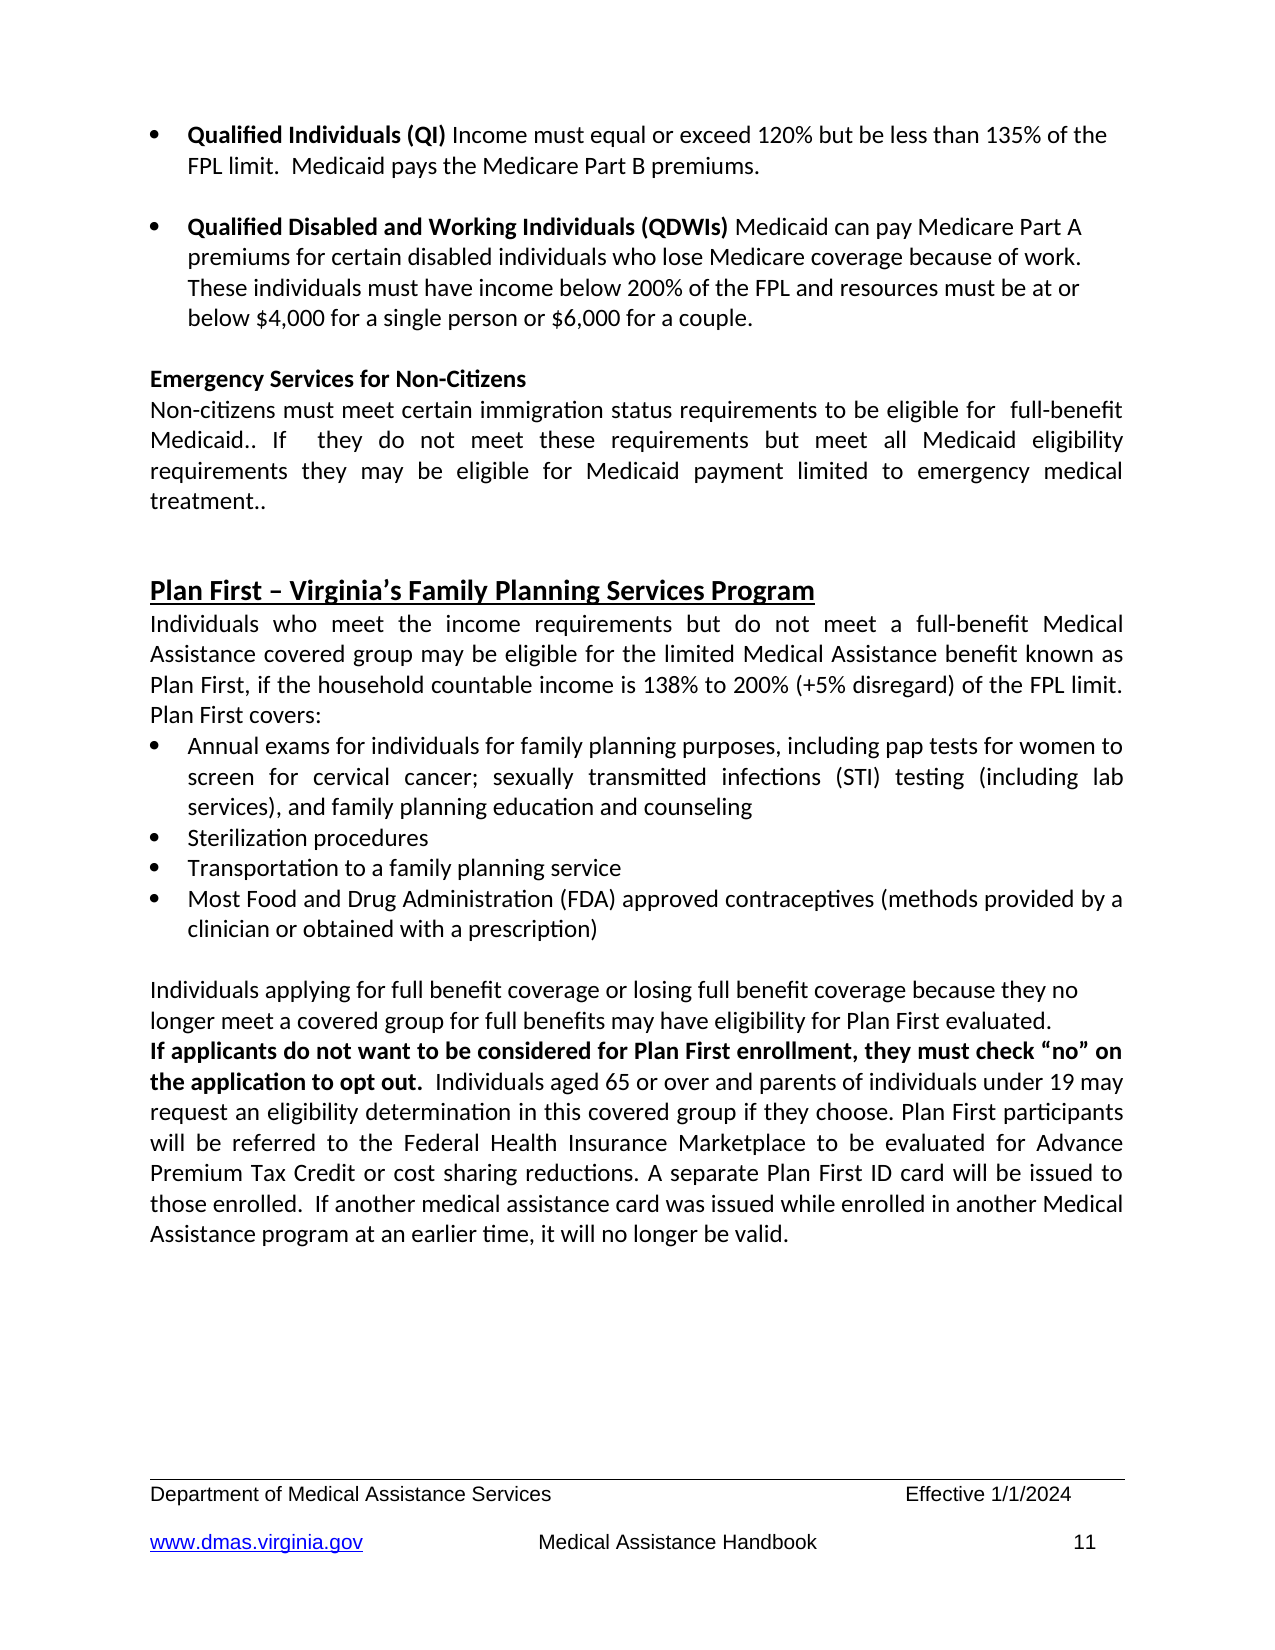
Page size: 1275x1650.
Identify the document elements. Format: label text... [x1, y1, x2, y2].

text If applicants do not want to be considered for Plan First enrollment, they must check “no” on the application to opt out. Individuals aged 65 or over and parents of individuals under 19 may request an eligibility determination in this covered group if they choose. Plan First participants will be referred to the Federal Health Insurance Marketplace to be evaluated for Advance Premium Tax Credit or cost sharing reductions. A separate Plan First ID card will be issued to those enrolled. If another medical assistance card was issued while enrolled in another Medical Assistance program at an earlier time, it will no longer be valid. [150, 1035, 1125, 1249]
text Emergency Services for Non-Citizens [150, 363, 1125, 394]
subtitle Qualified Individuals (QI) Income must equal or exceed 120% but be less than 135% of the FPL limit. Medicaid pays the Medicare Part B premiums. [150, 119, 1125, 180]
list Transportation to a family planning service [150, 852, 1125, 883]
list Sterilization procedures [150, 822, 1125, 852]
text Individuals who meet the income requirements but do not meet a full-benefit Medical Assistance covered group may be eligible for the limited Medical Assistance benefit known as Plan First, if the household countable income is 138% to 200% (+5% disregard) of the FPL limit. Plan First covers: [150, 608, 1125, 730]
list Most Food and Drug Administration (FDA) approved contraceptives (methods provided by a clinician or obtained with a prescription) [150, 883, 1125, 944]
list Non-citizens must meet certain immigration status requirements to be eligible for full-benefit Medicaid.. If they do not meet these requirements but meet all Medicaid eligibility requirements they may be eligible for Medicaid payment limited to emergency medical treatment.. [150, 394, 1125, 516]
text longer meet a covered group for full benefits may have eligibility for Plan First evaluated. [150, 1005, 1125, 1035]
list Annual exams for individuals for family planning purposes, including pap tests for women to screen for cervical cancer; sexually transmitted infections (STI) testing (including lab services), and family planning education and counseling [150, 730, 1125, 822]
subtitle Qualified Disabled and Working Individuals (QDWIs) Medicaid can pay Medicare Part A premiums for certain disabled individuals who lose Medicare coverage because of work. These individuals must have income below 200% of the FPL and resources must be at or below $4,000 for a single person or $6,000 for a couple. [150, 211, 1125, 333]
text Individuals applying for full benefit coverage or losing full benefit coverage because they no [150, 974, 1125, 1005]
subtitle Plan First – Virginia’s Family Planning Services Program [150, 572, 1125, 608]
